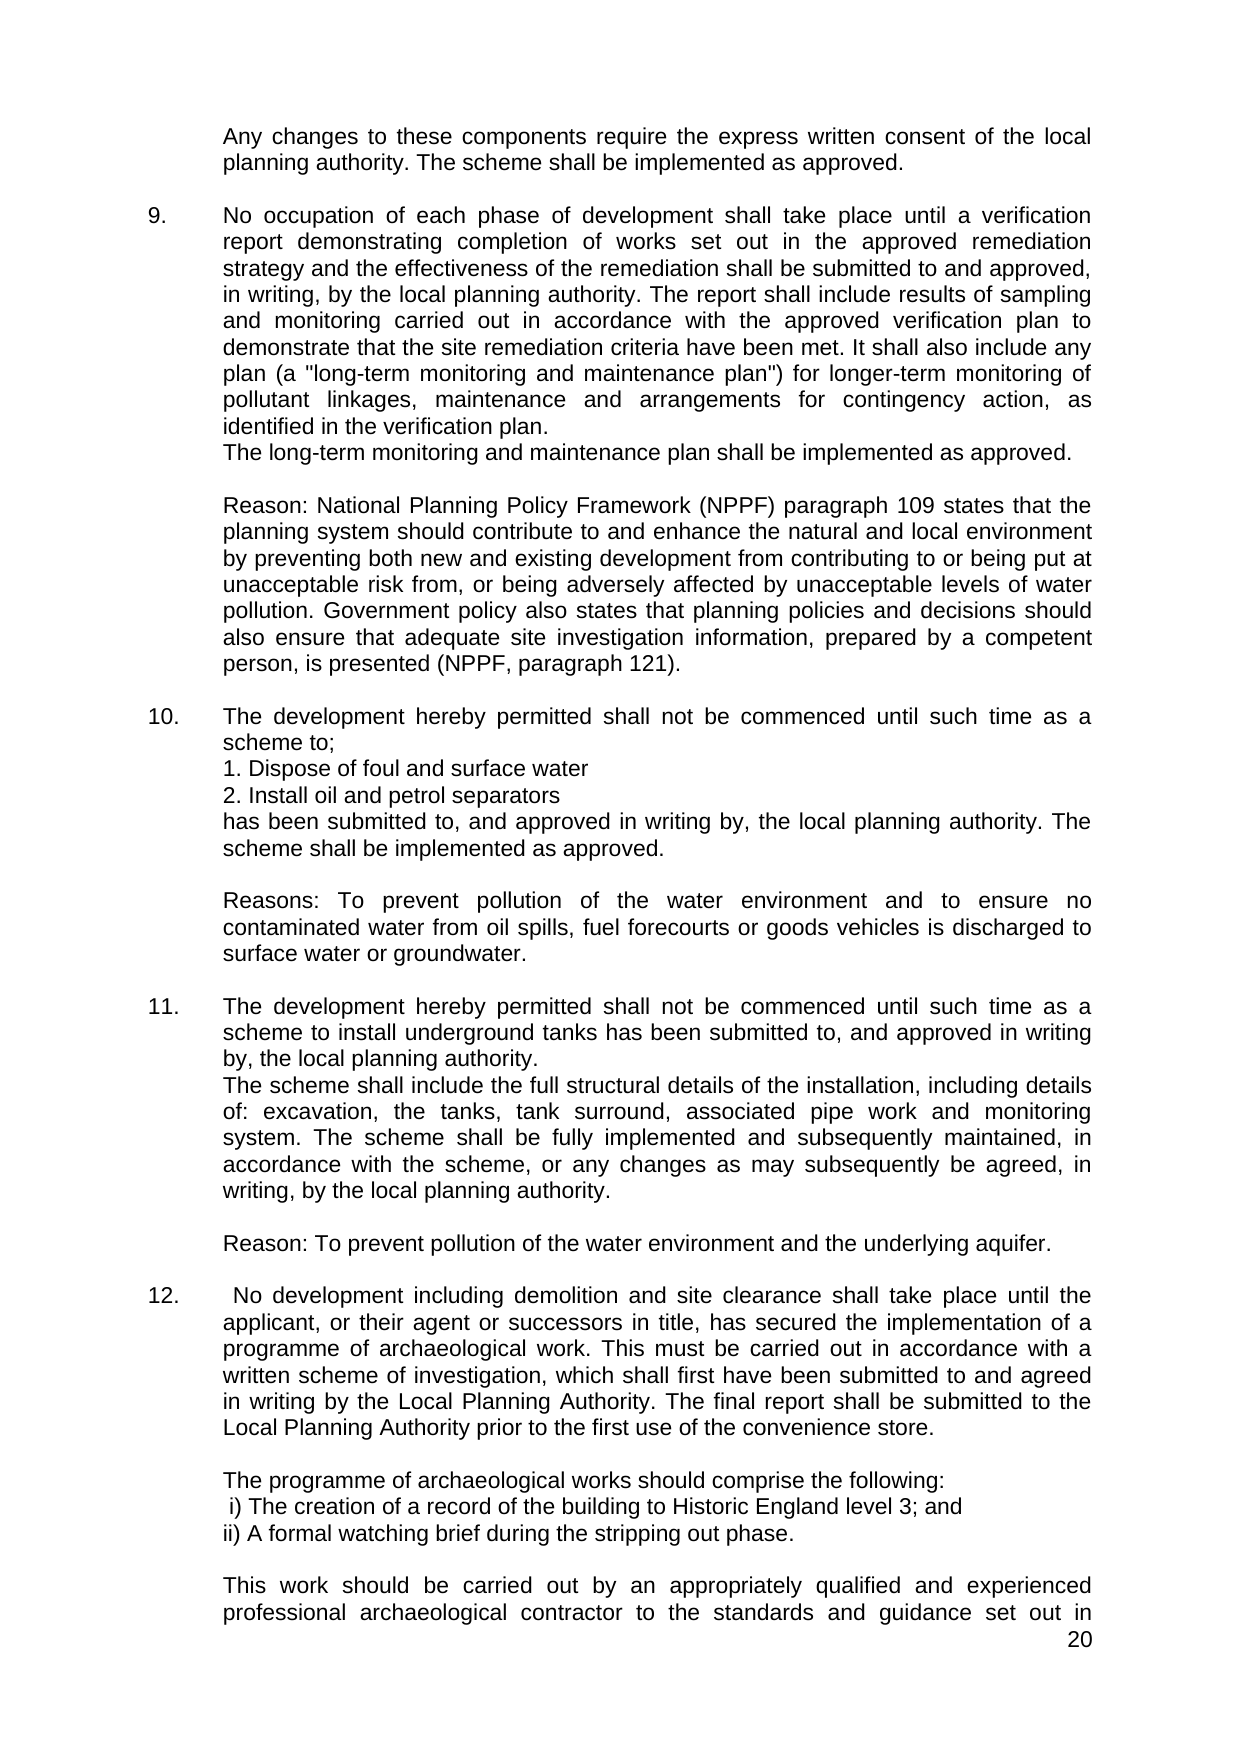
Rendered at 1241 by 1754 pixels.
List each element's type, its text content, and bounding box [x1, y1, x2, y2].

text 11. The development hereby permitted shall not be commenced until such time as a scheme to install underground tanks has been submitted to, and approved in writing by, the local planning authority. [148, 993, 1092, 1072]
text ii) A formal watching brief during the stripping out phase. [148, 1520, 1092, 1546]
text Reason: National Planning Policy Framework (NPPF) paragraph 109 states that the planning system should contribute to and enhance the natural and local environment by preventing both new and existing development from contributing to or being put at unacceptable risk from, or being adversely affected by unacceptable levels of water pollution. Government policy also states that planning policies and decisions should also ensure that adequate site investigation information, prepared by a competent person, is presented (NPPF, paragraph 121). [148, 492, 1092, 676]
text The long-term monitoring and maintenance plan shall be implemented as approved. [148, 439, 1092, 466]
text i) The creation of a record of the building to Historic England level 3; and [148, 1493, 1092, 1520]
text 9. No occupation of each phase of development shall take place until a verification report demonstrating completion of works set out in the approved remediation strategy and the effectiveness of the remediation shall be submitted to and approved, in writing, by the local planning authority. The report shall include results of sampling and monitoring carried out in accordance with the approved verification plan to demonstrate that the site remediation criteria have been met. It shall also include any plan (a "long-term monitoring and maintenance plan") for longer-term monitoring of pollutant linkages, maintenance and arrangements for contingency action, as identified in the verification plan. [148, 202, 1092, 439]
text The programme of archaeological works should comprise the following: [148, 1467, 1092, 1493]
text Reason: To prevent pollution of the water environment and the underlying aquifer. [148, 1230, 1092, 1256]
text 12. No development including demolition and site clearance shall take place until the applicant, or their agent or successors in title, has secured the implementation of a programme of archaeological work. This must be carried out in accordance with a written scheme of investigation, which shall first have been submitted to and agreed in writing by the Local Planning Authority. The final report shall be submitted to the Local Planning Authority prior to the first use of the convenience store. [148, 1282, 1092, 1441]
text 1. Dispose of foul and surface water [148, 755, 1092, 782]
text 2. Install oil and petrol separators [148, 782, 1092, 808]
text Reasons: To prevent pollution of the water environment and to ensure no contaminated water from oil spills, fuel forecourts or goods vehicles is discharged to surface water or groundwater. [148, 887, 1092, 966]
text The scheme shall include the full structural details of the installation, including details of: excavation, the tanks, tank surround, associated pipe work and monitoring system. The scheme shall be fully implemented and subsequently maintained, in accordance with the scheme, or any changes as may subsequently be agreed, in writing, by the local planning authority. [148, 1072, 1092, 1203]
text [148, 1572, 1092, 1625]
text has been submitted to, and approved in writing by, the local planning authority. The scheme shall be implemented as approved. [148, 808, 1092, 861]
text 10. The development hereby permitted shall not be commenced until such time as a scheme to; [148, 703, 1092, 755]
text Any changes to these components require the express written consent of the local planning authority. The scheme shall be implemented as approved. [148, 123, 1092, 176]
